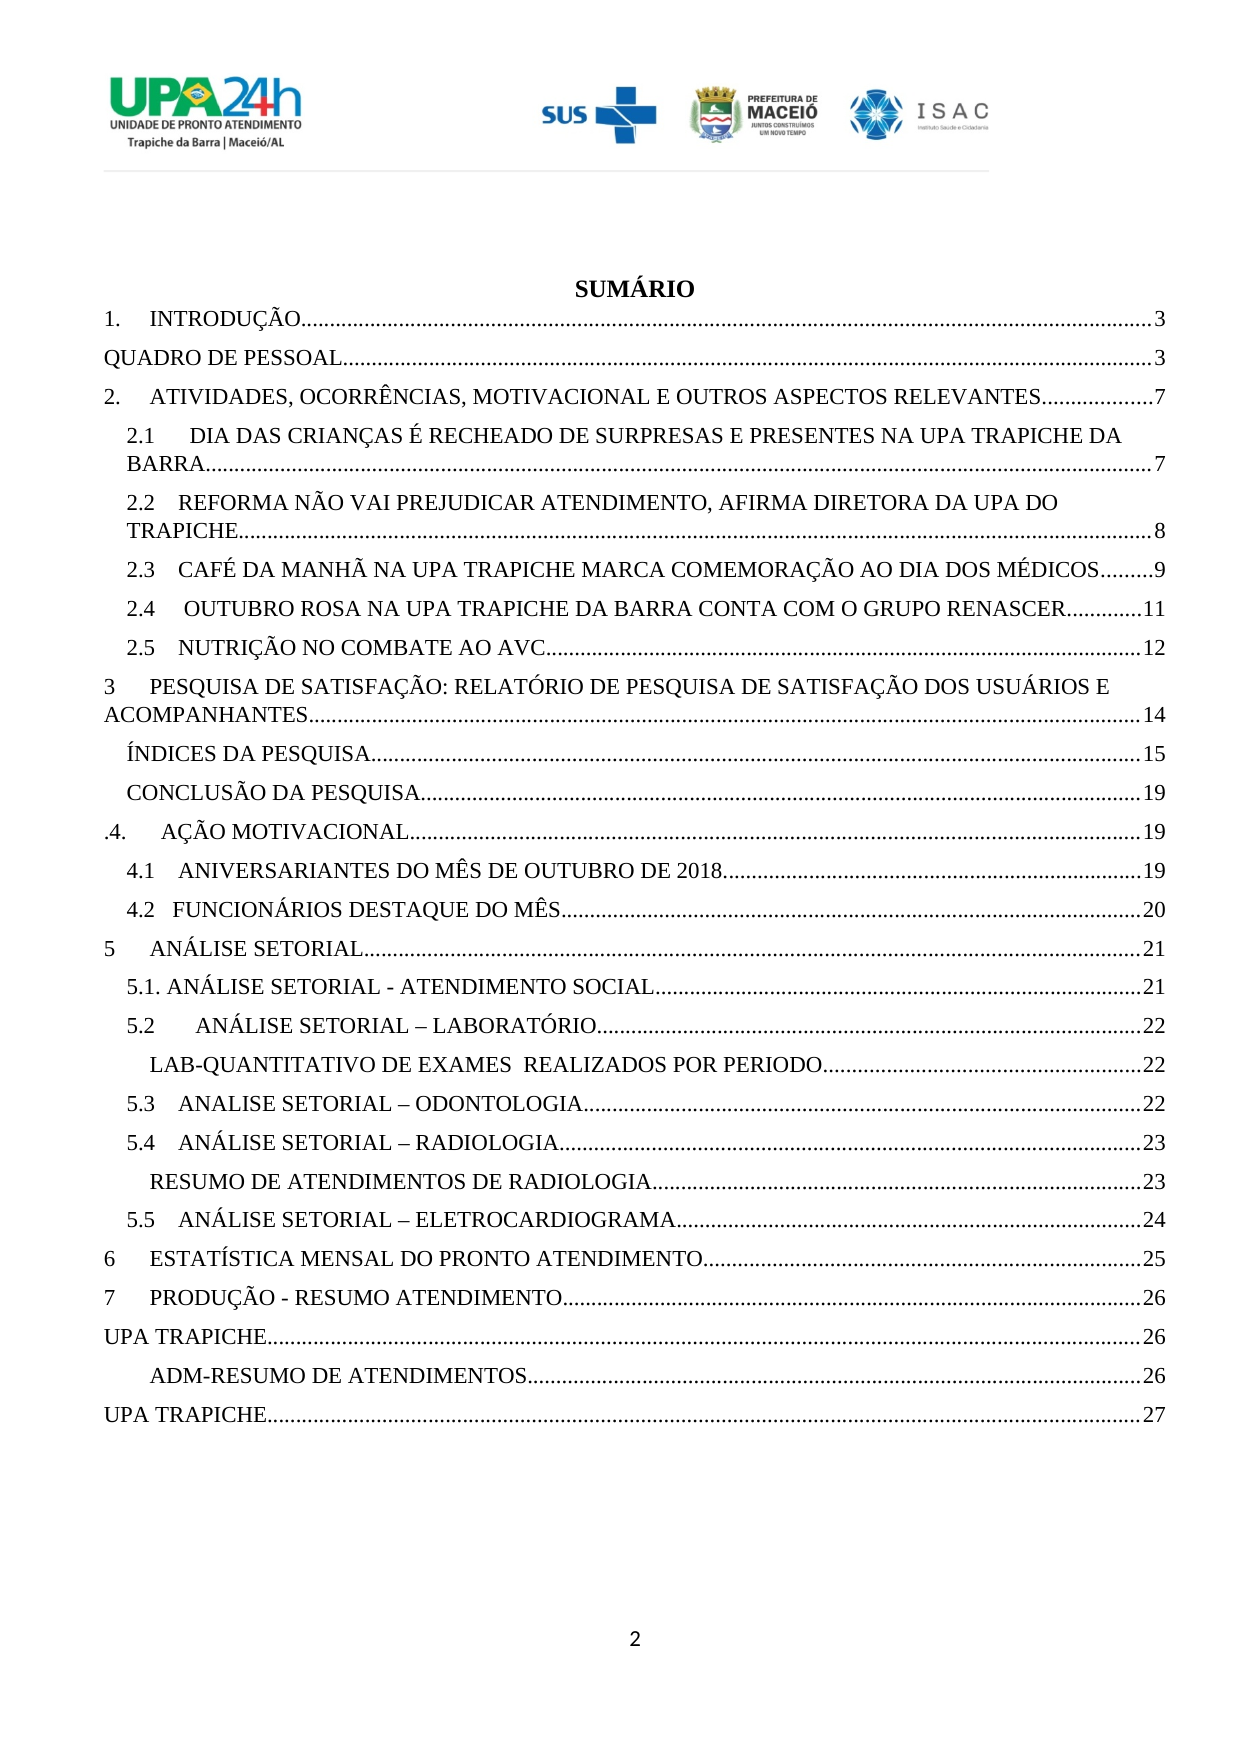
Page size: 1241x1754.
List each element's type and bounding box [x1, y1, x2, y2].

picture [103, 73, 990, 176]
